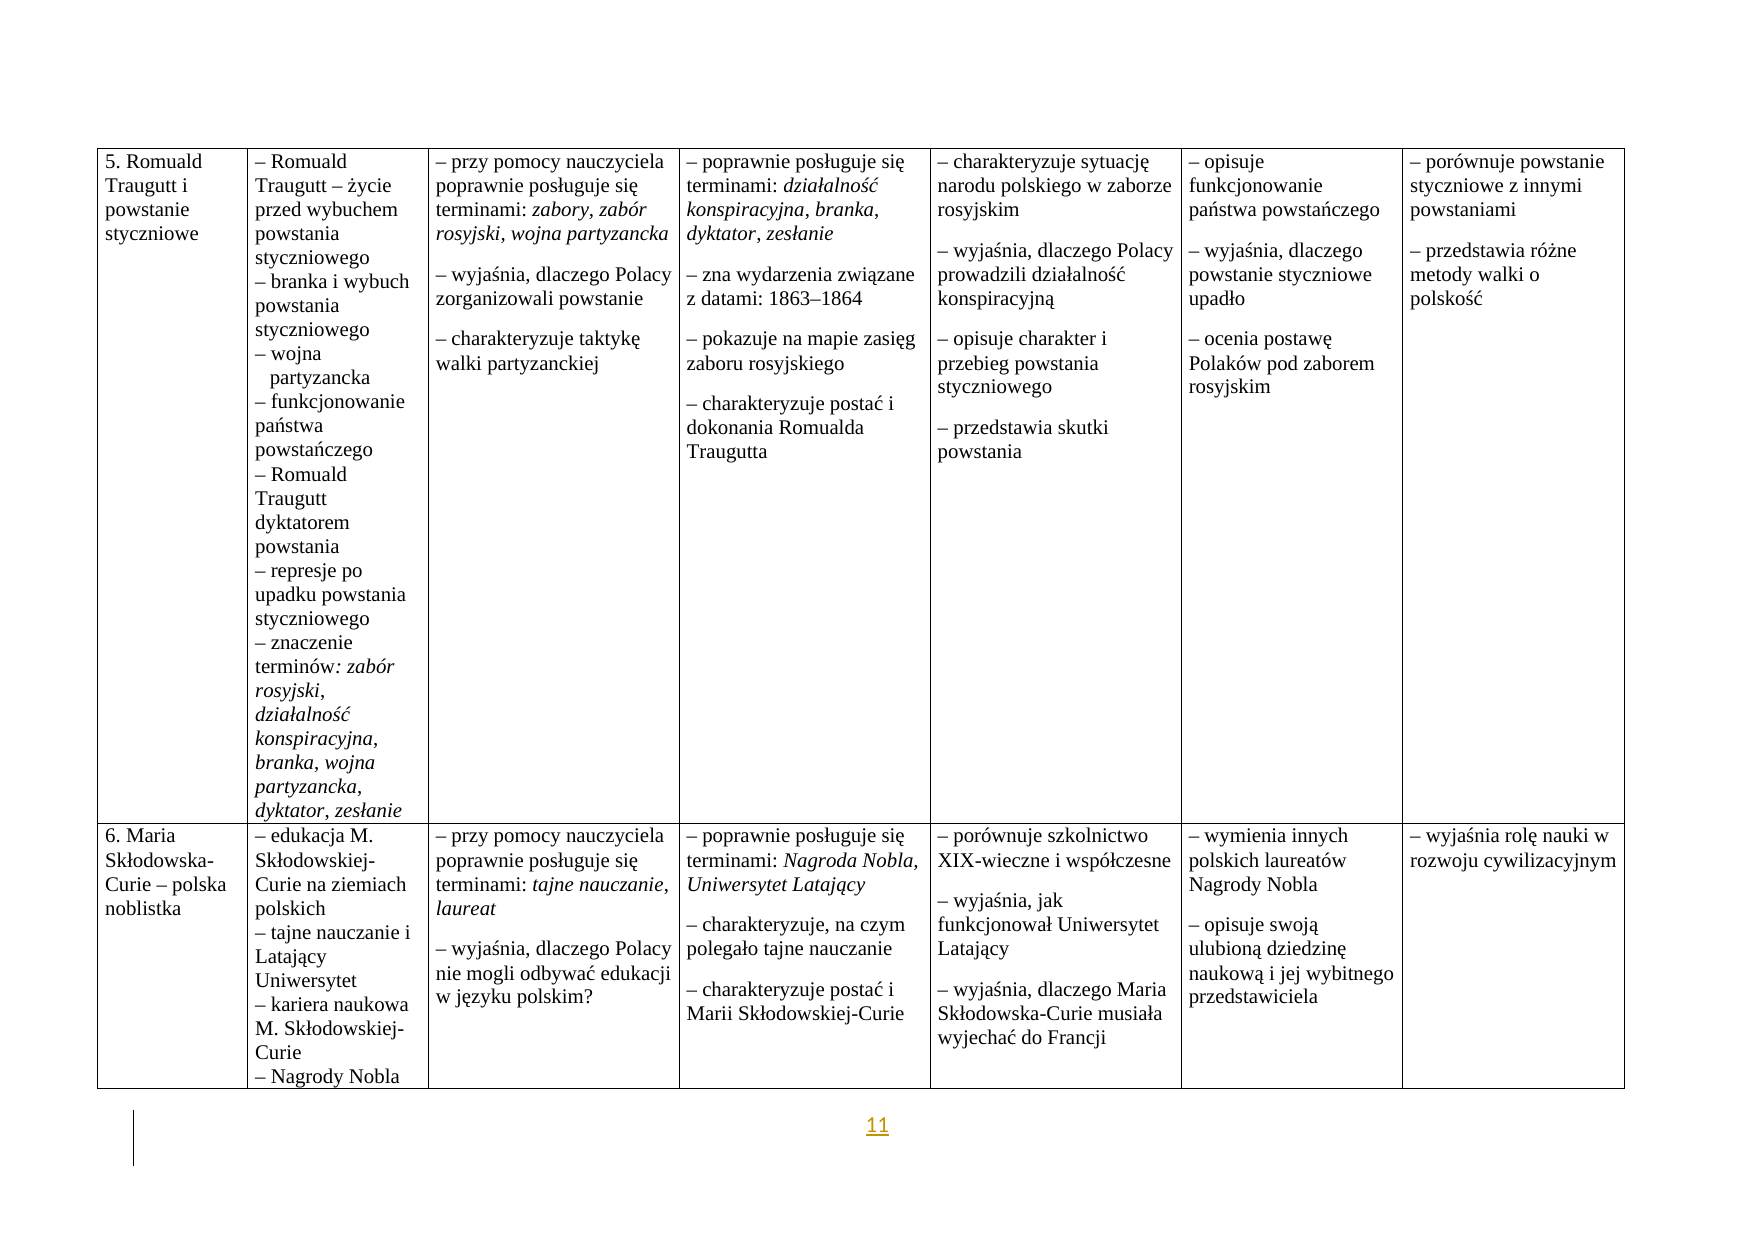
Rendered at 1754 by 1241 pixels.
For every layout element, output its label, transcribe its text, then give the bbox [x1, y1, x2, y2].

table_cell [248, 824, 428, 1088]
table_cell – Romuald Traugutt – życie przed wybuchem powstania styczniowego – branka i wybuch powstania styczniowego – wojna partyzancka – funkcjonowanie państwa powstańczego – Romuald Traugutt dyktatorem powstania – represje po upadku powstania styczniowego – znaczenie terminów: zabór rosyjski, działalność konspiracyjna, branka, wojna partyzancka, dyktator, zesłanie [248, 149, 428, 822]
table_cell 5. Romuald Traugutt i powstanie styczniowe [98, 149, 247, 822]
table_cell – porównuje powstanie styczniowe z innymi powstaniami – przedstawia różne metody walki o polskość [1403, 149, 1624, 822]
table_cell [1403, 824, 1624, 1088]
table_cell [931, 824, 1181, 1088]
table_cell – poprawnie posługuje się terminami: działalność konspiracyjna, branka, dyktator, zesłanie – zna wydarzenia związane z datami: 1863–1864 – pokazuje na mapie zasięg zaboru rosyjskiego – charakteryzuje postać i dokonania Romualda Traugutta [680, 149, 930, 822]
table_cell – opisuje funkcjonowanie państwa powstańczego – wyjaśnia, dlaczego powstanie styczniowe upadło – ocenia postawę Polaków pod zaborem rosyjskim [1182, 149, 1402, 822]
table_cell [429, 824, 679, 1088]
table_cell – charakteryzuje sytuację narodu polskiego w zaborze rosyjskim – wyjaśnia, dlaczego Polacy prowadzili działalność konspiracyjną – opisuje charakter i przebieg powstania styczniowego – przedstawia skutki powstania [931, 149, 1181, 822]
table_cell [1182, 824, 1402, 1088]
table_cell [680, 824, 930, 1088]
table_cell – przy pomocy nauczyciela poprawnie posługuje się terminami: zabory, zabór rosyjski, wojna partyzancka – wyjaśnia, dlaczego Polacy zorganizowali powstanie – charakteryzuje taktykę walki partyzanckiej [429, 149, 679, 822]
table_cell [98, 824, 247, 1088]
